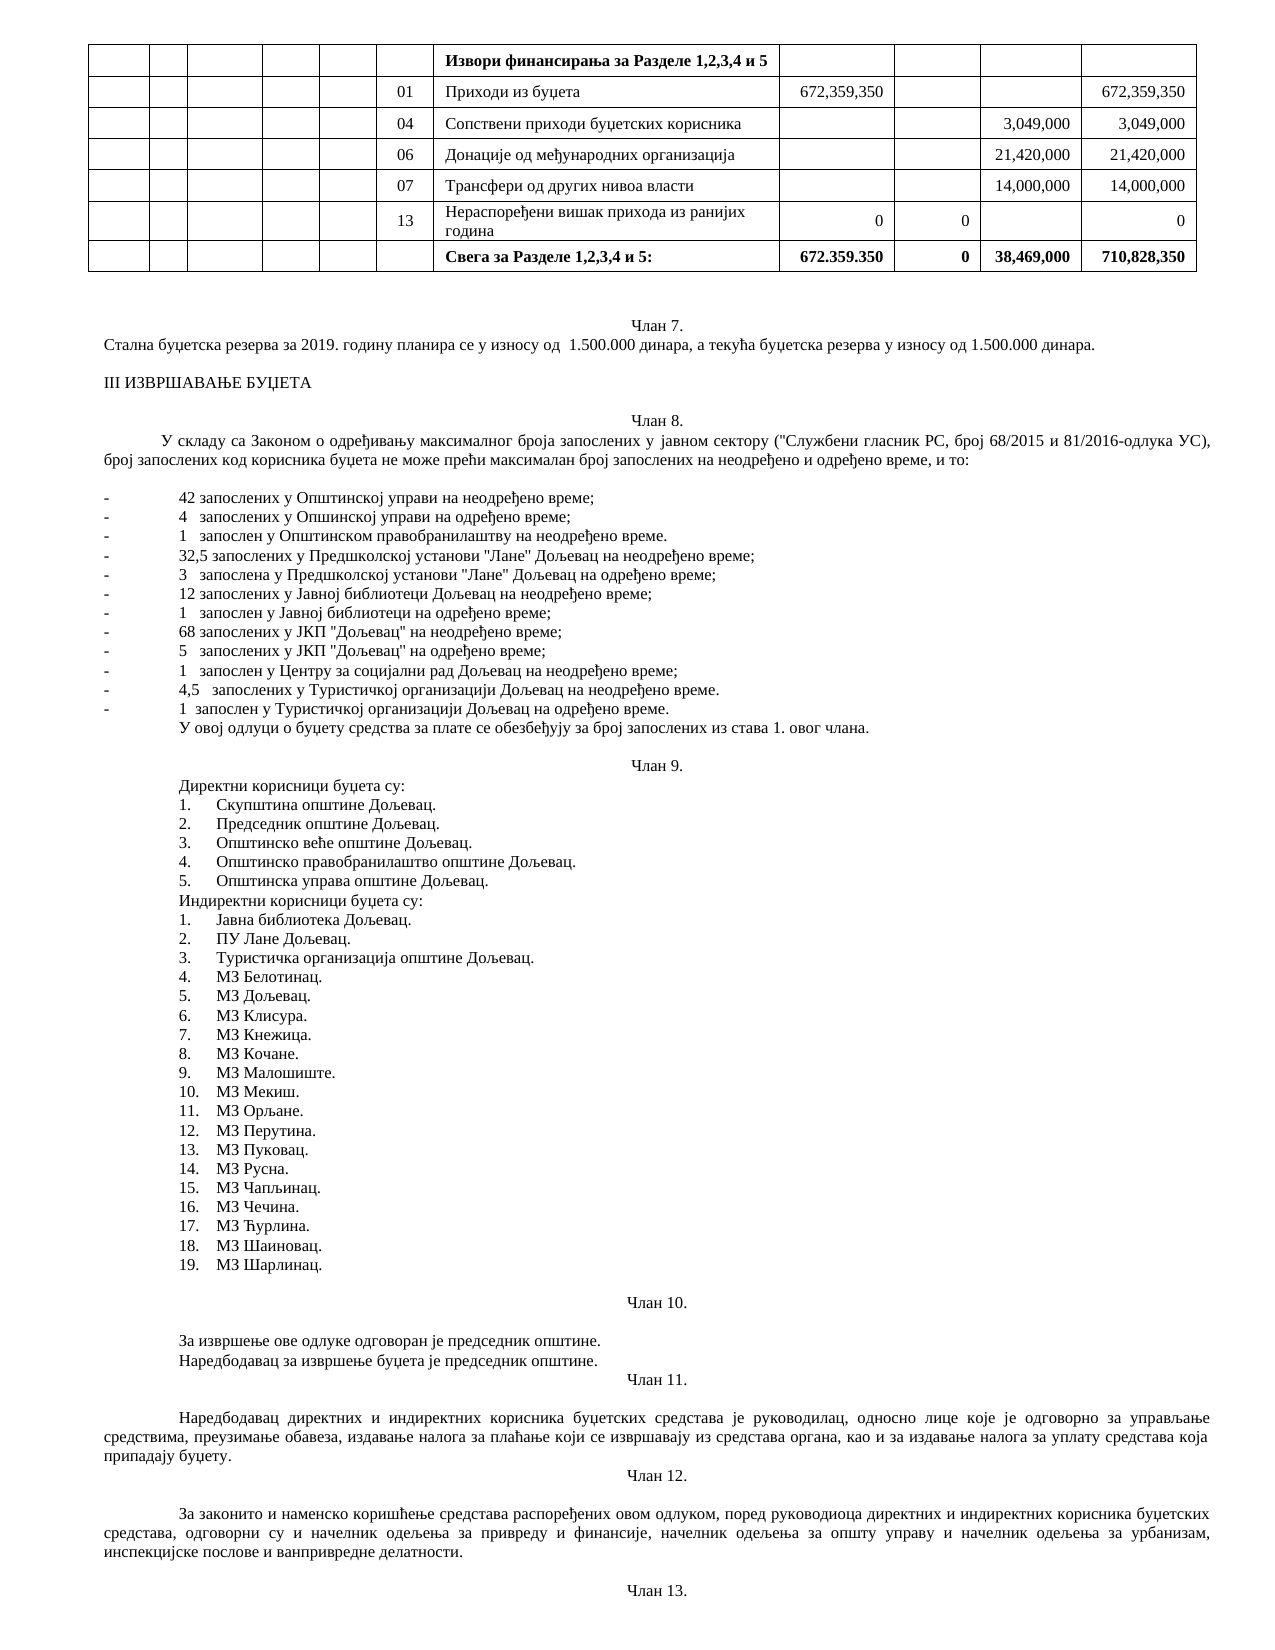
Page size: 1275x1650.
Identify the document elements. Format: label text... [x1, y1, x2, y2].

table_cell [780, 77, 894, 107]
list МЗ Кочане. [178, 1044, 1211, 1063]
text - 1 запослен у Општинском правобранилаштву на неодређено време. [103, 526, 1211, 545]
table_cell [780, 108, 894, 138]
text Члан 9. [103, 756, 1211, 775]
list Председник општине Дољевац. [178, 814, 1211, 833]
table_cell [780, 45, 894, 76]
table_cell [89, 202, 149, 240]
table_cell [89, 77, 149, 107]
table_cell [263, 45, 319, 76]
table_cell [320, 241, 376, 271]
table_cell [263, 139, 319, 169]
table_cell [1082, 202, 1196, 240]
text - 1 запослен у Туристичкој организацији Дољевац на одређено време. [103, 699, 1211, 718]
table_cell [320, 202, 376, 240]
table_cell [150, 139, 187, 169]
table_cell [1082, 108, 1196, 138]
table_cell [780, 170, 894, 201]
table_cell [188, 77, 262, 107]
list МЗ Русна. [178, 1159, 1211, 1178]
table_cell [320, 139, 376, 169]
text - 68 запослених у ЈКП ''Дољевац'' на неодређено време; [103, 622, 1211, 641]
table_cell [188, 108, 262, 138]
text За законито и наменско коришћење средстава распоређених овом одлуком, поред руководиоца директних и индиректних корисника буџетских средстава, одговорни су и начелник одељења за привреду и финансије, начелник одељења за општу управу и начелник одељења за урбанизам, инспекцијске послове и ванпривредне делатности. [103, 1504, 1211, 1561]
text - 5 запослених у ЈКП ''Дољевац'' на одређено време; [103, 641, 1211, 660]
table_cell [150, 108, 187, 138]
list МЗ Белотинац. [178, 967, 1211, 986]
list Општинско правобранилаштво општине Дољевац. [178, 852, 1211, 871]
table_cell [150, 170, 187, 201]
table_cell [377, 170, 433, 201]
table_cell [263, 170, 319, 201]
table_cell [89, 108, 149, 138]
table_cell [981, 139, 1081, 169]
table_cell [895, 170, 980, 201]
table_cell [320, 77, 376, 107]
list Општинска управа општине Дољевац. [178, 871, 1211, 890]
text Члан 11. [103, 1369, 1211, 1389]
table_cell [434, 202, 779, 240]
text Члан 7. [103, 315, 1211, 334]
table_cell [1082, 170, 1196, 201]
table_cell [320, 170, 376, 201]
list МЗ Шарлинац. [178, 1254, 1211, 1274]
text Члан 13. [103, 1580, 1211, 1599]
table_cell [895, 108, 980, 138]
text - 3 запослена у Предшколској установи ''Лане'' Дољевац на одређено време; [103, 564, 1211, 584]
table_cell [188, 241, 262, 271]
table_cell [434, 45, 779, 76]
text У овој одлуци о буџету средства за плате се обезбеђују за број запослених из става 1. овог члана. [103, 718, 1211, 737]
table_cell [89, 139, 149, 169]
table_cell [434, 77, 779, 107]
text Члан 10. [103, 1293, 1211, 1312]
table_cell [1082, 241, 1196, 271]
list МЗ Чечина. [178, 1197, 1211, 1216]
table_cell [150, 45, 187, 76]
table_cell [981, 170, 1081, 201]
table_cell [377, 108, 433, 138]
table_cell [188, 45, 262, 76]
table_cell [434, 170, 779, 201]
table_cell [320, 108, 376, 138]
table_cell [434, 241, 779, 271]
list Општинско веће општине Дољевац. [178, 833, 1211, 852]
text - 12 запослених у Јавној библиотеци Дољевац на неодређено време; [103, 584, 1211, 603]
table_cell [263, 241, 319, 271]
list МЗ Чапљинац. [178, 1178, 1211, 1197]
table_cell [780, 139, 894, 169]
text - 42 запослених у Општинској управи на неодређено време; [103, 488, 1211, 507]
text Члан 8. [103, 411, 1211, 430]
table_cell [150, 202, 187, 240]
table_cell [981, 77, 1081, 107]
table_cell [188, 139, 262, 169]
list МЗ Клисура. [178, 1005, 1211, 1024]
list МЗ Малошиште. [178, 1063, 1211, 1082]
list Туристичка организација општине Дољевац. [178, 948, 1211, 967]
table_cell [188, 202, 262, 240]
text III ИЗВРШАВАЊЕ БУЏЕТА [103, 373, 1211, 392]
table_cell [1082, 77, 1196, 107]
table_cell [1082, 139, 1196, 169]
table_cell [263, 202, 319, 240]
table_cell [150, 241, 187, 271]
list МЗ Перутина. [178, 1120, 1211, 1139]
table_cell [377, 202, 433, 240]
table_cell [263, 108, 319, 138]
text - 4,5 запослених у Туристичкој организацији Дољевац на неодређено време. [103, 679, 1211, 699]
list МЗ Кнежица. [178, 1024, 1211, 1044]
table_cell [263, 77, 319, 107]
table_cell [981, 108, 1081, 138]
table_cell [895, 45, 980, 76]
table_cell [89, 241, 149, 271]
list МЗ Шаиновац. [178, 1235, 1211, 1254]
list МЗ Орљане. [178, 1101, 1211, 1120]
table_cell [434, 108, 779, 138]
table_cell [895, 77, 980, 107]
text - 1 запослен у Центру за социјални рад Дољевац на неодређено време; [103, 660, 1211, 679]
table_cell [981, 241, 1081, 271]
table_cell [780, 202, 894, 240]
text У складу са Законом о одређивању максималног броја запослених у јавном сектору (''Службени гласник РС, број 68/2015 и 81/2016-одлука УС), број запослених код корисника буџета не може прећи максималан број запослених на неодређено и одређено време, и то: [103, 430, 1211, 469]
list МЗ Дољевац. [178, 986, 1211, 1005]
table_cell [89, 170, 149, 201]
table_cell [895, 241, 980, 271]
list Јавна библиотека Дољевац. [178, 909, 1211, 929]
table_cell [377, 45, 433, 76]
text Наредбодавац директних и индиректних корисника буџетских средстава је руководилац, односно лице које је одговорно за управљање средствима, преузимање обавеза, издавање налога за плаћање који се извршавају из средстава органа, као и за издавање налога за уплату средстава која припадају буџету. [103, 1408, 1211, 1465]
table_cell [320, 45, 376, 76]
list МЗ Мекиш. [178, 1082, 1211, 1101]
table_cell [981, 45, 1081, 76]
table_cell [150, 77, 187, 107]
text Наредбодавац за извршење буџета је председник општине. [103, 1350, 1211, 1369]
text За извршење ове одлуке одговоран је председник општине. [103, 1331, 1211, 1350]
text Стална буџетска резерва за 2019. годину планира се у износу од 1.500.000 динара, а текућа буџетска резерва у износу од 1.500.000 динара. [103, 334, 1211, 354]
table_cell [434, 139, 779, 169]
text Директни корисници буџета су: [103, 775, 1211, 794]
text Члан 12. [103, 1465, 1211, 1484]
list МЗ Пуковац. [178, 1139, 1211, 1159]
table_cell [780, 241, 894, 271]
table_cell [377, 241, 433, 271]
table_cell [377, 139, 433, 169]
text Индиректни корисници буџета су: [178, 890, 1211, 909]
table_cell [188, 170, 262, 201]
list Скупштина општине Дољевац. [178, 794, 1211, 814]
list ПУ Лане Дољевац. [178, 929, 1211, 948]
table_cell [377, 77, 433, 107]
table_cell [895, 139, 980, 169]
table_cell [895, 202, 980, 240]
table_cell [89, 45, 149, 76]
text - 1 запослен у Јавној библиотеци на одређено време; [103, 603, 1211, 622]
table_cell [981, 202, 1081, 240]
list МЗ Ћурлина. [178, 1216, 1211, 1235]
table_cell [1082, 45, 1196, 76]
text - 32,5 запослених у Предшколској установи ''Лане'' Дољевац на неодређено време; [103, 545, 1211, 564]
text - 4 запослених у Опшинској управи на одређено време; [103, 507, 1211, 526]
